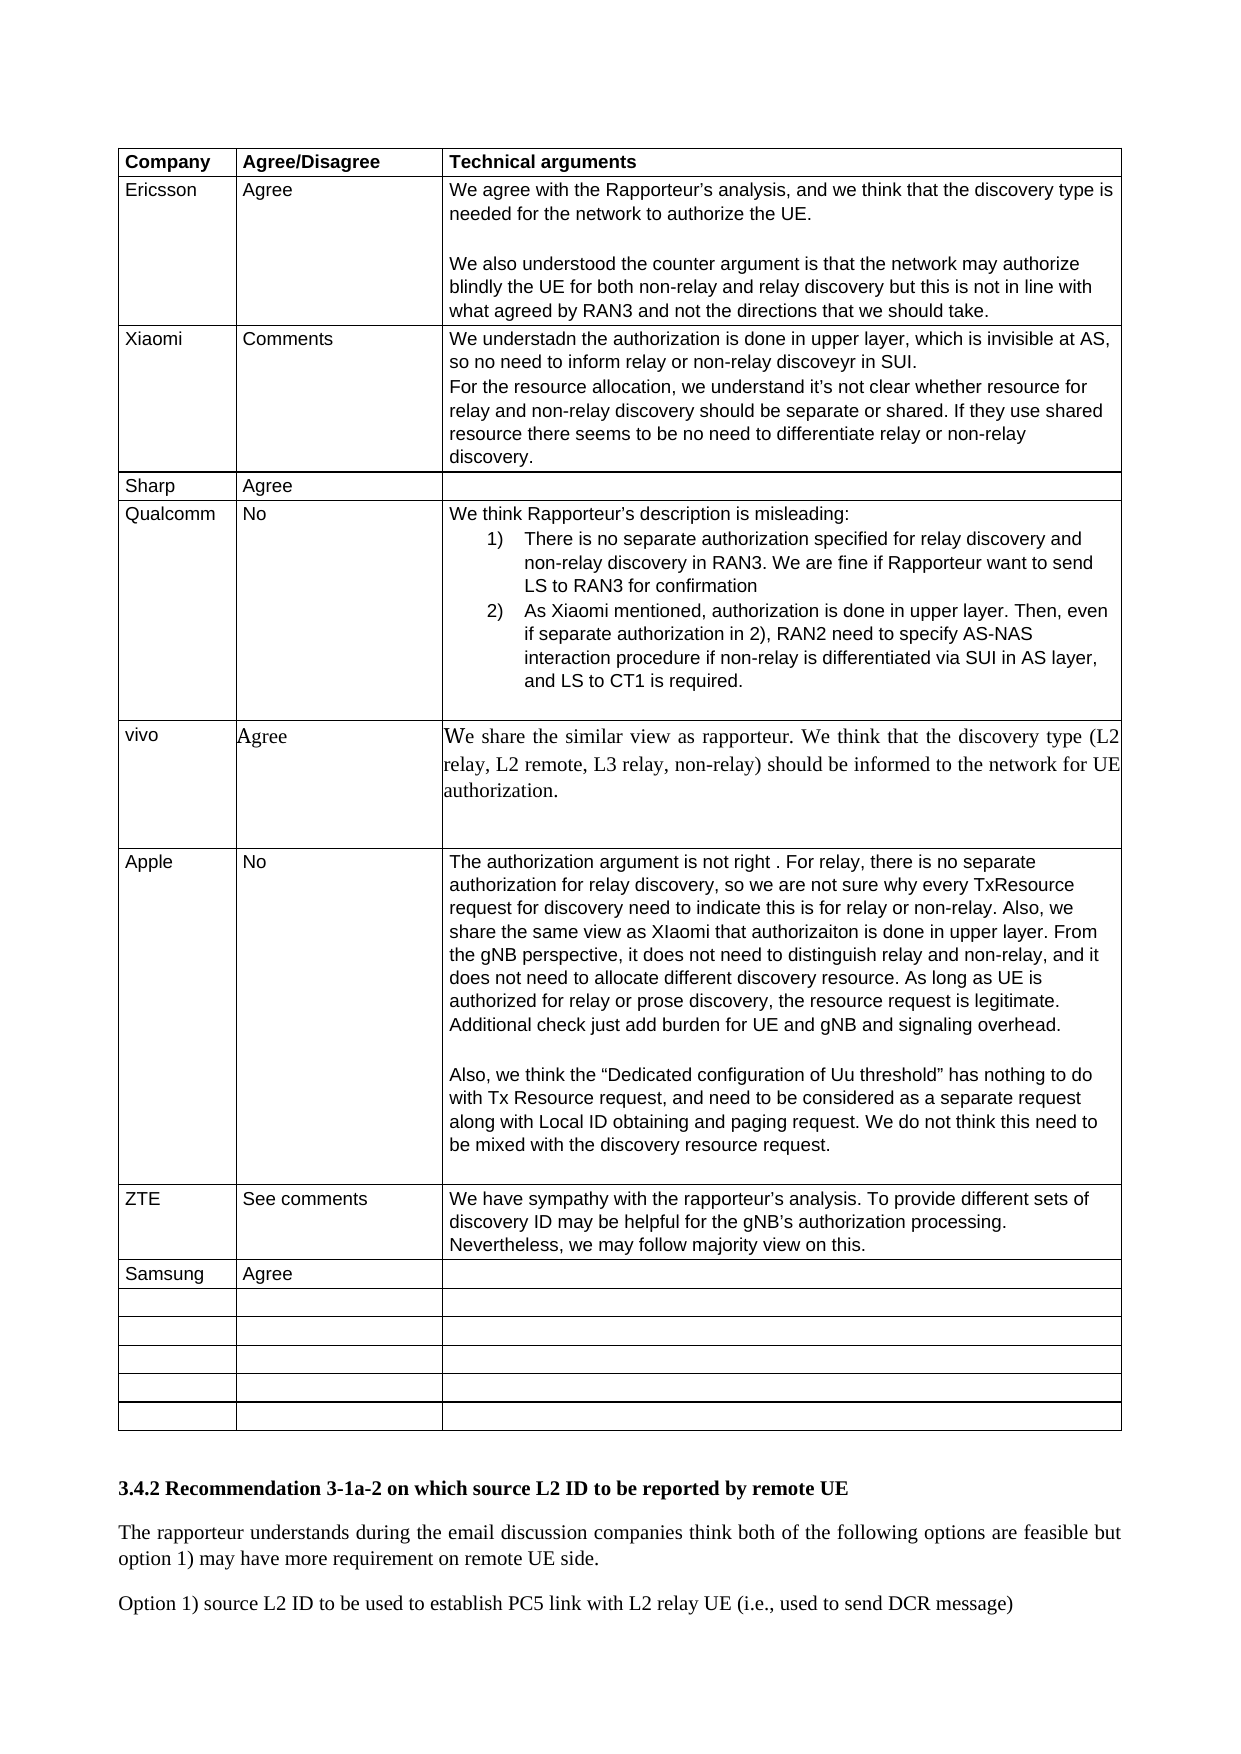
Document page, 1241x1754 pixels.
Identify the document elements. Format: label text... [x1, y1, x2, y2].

table_cell See comments [237, 1185, 442, 1259]
table_cell We share the similar view as rapporteur. We think that the discovery type (L2 relay, L2 remote, L3 relay, non-relay) should be informed to the network for UE authorization. [443, 721, 1121, 848]
table_cell [443, 1403, 1121, 1430]
table_cell [443, 1374, 1121, 1401]
table_cell Agree [237, 177, 442, 325]
table_cell [119, 1289, 236, 1316]
table_cell [119, 1403, 236, 1430]
table_cell [237, 1317, 442, 1344]
table_cell Agree [237, 473, 442, 500]
table_cell We agree with the Rapporteur’s analysis, and we think that the discovery type is needed for the network to authorize the UE. We also understood the counter argument is that the network may authorize blindly the UE for both non-relay and relay discovery but this is not in line with what agreed by RAN3 and not the directions that we should take. [443, 177, 1121, 325]
text The rapporteur understands during the email discussion companies think both of the following options are feasible but option 1) may have more requirement on remote UE side. [118, 1520, 1122, 1570]
table_cell No [237, 849, 442, 1184]
table_cell [237, 1374, 442, 1401]
text 3.4.2 Recommendation 3-1a-2 on which source L2 ID to be reported by remote UE [118, 1476, 1122, 1499]
table_cell Qualcomm [119, 501, 236, 720]
table_header Technical arguments [443, 149, 1121, 176]
table_cell We think Rapporteur’s description is misleading: There is no separate authorization specified for relay discovery and non-relay discovery in RAN3. We are fine if Rapporteur want to send LS to RAN3 for confirmation As Xiaomi mentioned, authorization is done in upper layer. Then, even if separate authorization in 2), RAN2 need to specify AS-NAS interaction procedure if non-relay is differentiated via SUI in AS layer, and LS to CT1 is required. [443, 501, 1121, 720]
table_cell [119, 1346, 236, 1373]
table_cell [443, 1260, 1121, 1288]
table_cell [237, 1346, 442, 1373]
table_cell We have sympathy with the rapporteur’s analysis. To provide different sets of discovery ID may be helpful for the gNB’s authorization processing. Nevertheless, we may follow majority view on this. [443, 1185, 1121, 1259]
table_cell [443, 1346, 1121, 1373]
table_cell Samsung [119, 1260, 236, 1288]
table_cell [237, 1403, 442, 1430]
table_header Agree/Disagree [237, 149, 442, 176]
table_cell Ericsson [119, 177, 236, 325]
table_cell [119, 1374, 236, 1401]
table_cell Apple [119, 849, 236, 1184]
text Option 1) source L2 ID to be used to establish PC5 link with L2 relay UE (i.e., used to send DCR message) [118, 1591, 1122, 1615]
table_cell [119, 1317, 236, 1344]
table_cell No [237, 501, 442, 720]
table_cell ZTE [119, 1185, 236, 1259]
table_cell We understadn the authorization is done in upper layer, which is invisible at AS, so no need to inform relay or non-relay discoveyr in SUI. For the resource allocation, we understand it’s not clear whether resource for relay and non-relay discovery should be separate or shared. If they use shared resource there seems to be no need to differentiate relay or non-relay discovery. [443, 326, 1121, 471]
table_cell Agree [237, 721, 442, 848]
table_cell Agree [237, 1260, 442, 1288]
table_cell [443, 1289, 1121, 1316]
table_cell Comments [237, 326, 442, 471]
table_cell [443, 1317, 1121, 1344]
table_cell Xiaomi [119, 326, 236, 471]
table_cell [443, 473, 1121, 500]
table_cell vivo [119, 721, 236, 848]
table_cell Sharp [119, 473, 236, 500]
table_header Company [119, 149, 236, 176]
table_cell [237, 1289, 442, 1316]
table_cell The authorization argument is not right . For relay, there is no separate authorization for relay discovery, so we are not sure why every TxResource request for discovery need to indicate this is for relay or non-relay. Also, we share the same view as XIaomi that authorizaiton is done in upper layer. From the gNB perspective, it does not need to distinguish relay and non-relay, and it does not need to allocate different discovery resource. As long as UE is authorized for relay or prose discovery, the resource request is legitimate. Additional check just add burden for UE and gNB and signaling overhead. Also, we think the “Dedicated configuration of Uu threshold” has nothing to do with Tx Resource request, and need to be considered as a separate request along with Local ID obtaining and paging request. We do not think this need to be mixed with the discovery resource request. [443, 849, 1121, 1184]
